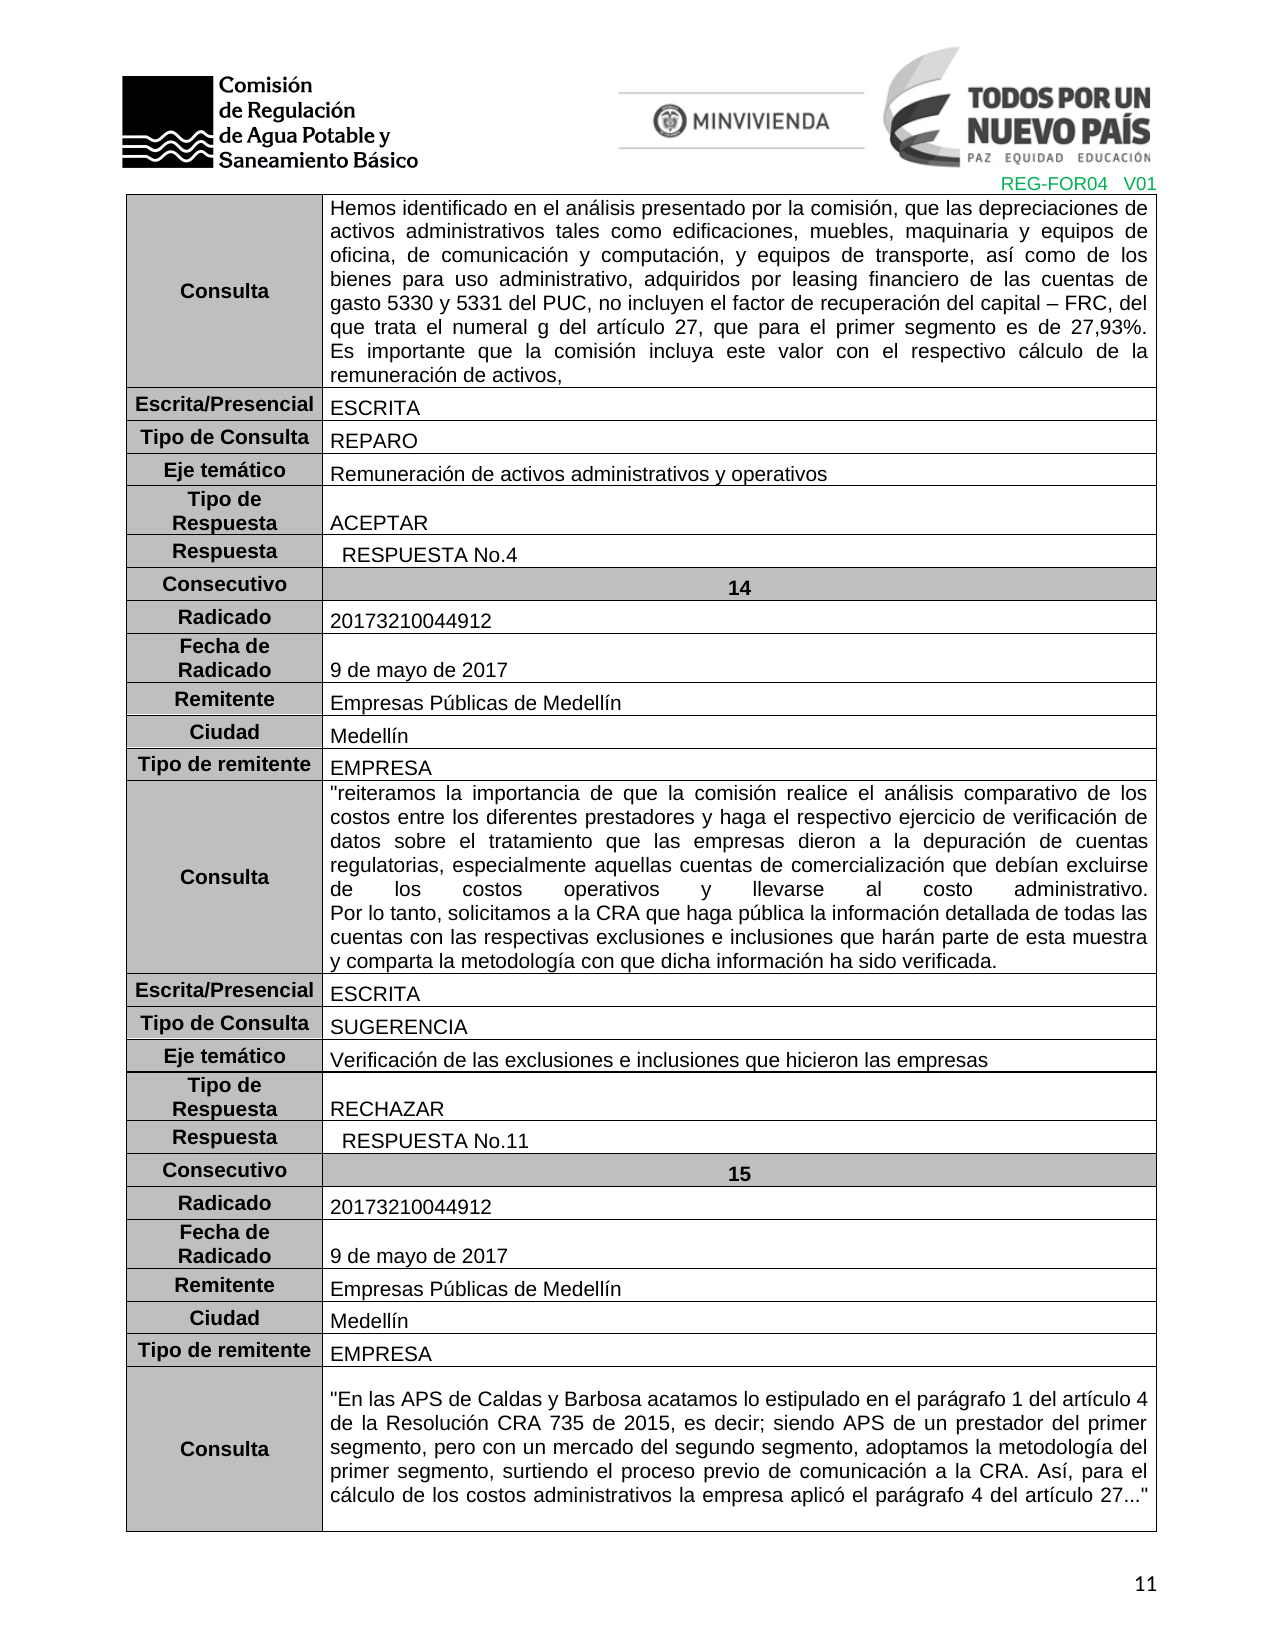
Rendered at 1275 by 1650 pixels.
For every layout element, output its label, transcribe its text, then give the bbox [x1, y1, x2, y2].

table_cell Medellín [323, 1302, 1156, 1333]
table_cell Eje temático [127, 1040, 322, 1071]
picture [122, 76, 418, 168]
table_cell "reiteramos la importancia de que la comisión realice el análisis comparativo de los costos entre los diferentes prestadores y haga el respectivo ejercicio de verificación de datos sobre el tratamiento que las empresas dieron a la depuración de cuentas regulatorias, especialmente aquellas cuentas de comercialización que debían excluirse de los costos operativos y llevarse al costo administrativo. Por lo tanto, solicitamos a la CRA que haga pública la información detallada de todas las cuentas con las respectivas exclusiones e inclusiones que harán parte de esta muestra y comparta la metodología con que dicha información ha sido verificada. [323, 781, 1156, 973]
table_cell RESPUESTA No.4 [323, 535, 1156, 567]
table_cell Consecutivo [127, 1154, 322, 1186]
picture [1138, 178, 1144, 187]
table_cell Fecha de Radicado [127, 1220, 322, 1268]
picture [618, 35, 1150, 187]
table_cell Fecha de Radicado [127, 634, 322, 682]
table_cell Consulta [127, 781, 322, 973]
table_cell Ciudad [127, 716, 322, 747]
table_cell Verificación de las exclusiones e inclusiones que hicieron las empresas [323, 1040, 1156, 1071]
table_cell Radicado [127, 601, 322, 633]
table_cell Tipo de Respuesta [127, 1073, 322, 1120]
picture [1089, 178, 1095, 187]
table_cell Respuesta [127, 535, 322, 567]
table_cell Tipo de Consulta [127, 421, 322, 453]
table_cell REPARO [323, 421, 1156, 453]
table_cell Medellín [323, 716, 1156, 747]
table_cell Remitente [127, 683, 322, 714]
table_cell RECHAZAR [323, 1073, 1156, 1120]
table_cell 20173210044912 [323, 1187, 1156, 1219]
table_cell ESCRITA [323, 974, 1156, 1006]
table_cell 14 [323, 568, 1156, 600]
table_cell EMPRESA [323, 749, 1156, 780]
table_cell Escrita/Presencial [127, 388, 322, 420]
table_cell SUGERENCIA [323, 1007, 1156, 1038]
table_cell Respuesta [127, 1121, 322, 1153]
table_cell Empresas Públicas de Medellín [323, 683, 1156, 714]
table_cell Tipo de remitente [127, 1334, 322, 1366]
table_cell 9 de mayo de 2017 [323, 634, 1156, 682]
table_cell RESPUESTA No.11 [323, 1121, 1156, 1153]
table_cell 15 [323, 1154, 1156, 1186]
table_cell Eje temático [127, 454, 322, 485]
table_cell Escrita/Presencial [127, 974, 322, 1006]
table_cell Consulta [127, 1367, 322, 1531]
picture [1062, 178, 1071, 187]
table_cell Remitente [127, 1269, 322, 1301]
table_cell Tipo de remitente [127, 749, 322, 780]
table_cell EMPRESA [323, 1334, 1156, 1366]
table_cell Remuneración de activos administrativos y operativos [323, 454, 1156, 485]
table_cell Empresas Públicas de Medellín [323, 1269, 1156, 1301]
table_cell Hemos identificado en el análisis presentado por la comisión, que las depreciaciones de activos administrativos tales como edificaciones, muebles, maquinaria y equipos de oficina, de comunicación y computación, y equipos de transporte, así como de los bienes para uso administrativo, adquiridos por leasing financiero de las cuentas de gasto 5330 y 5331 del PUC, no incluyen el factor de recuperación del capital – FRC, del que trata el numeral g del artículo 27, que para el primer segmento es de 27,93%. Es importante que la comisión incluya este valor con el respectivo cálculo de la remuneración de activos, [323, 195, 1156, 387]
table_cell ESCRITA [323, 388, 1156, 420]
table_cell 9 de mayo de 2017 [323, 1220, 1156, 1268]
table_cell Consulta [127, 195, 322, 387]
table_cell 20173210044912 [323, 601, 1156, 633]
table_cell Consecutivo [127, 568, 322, 600]
table_cell Tipo de Respuesta [127, 486, 322, 534]
table_cell Radicado [127, 1187, 322, 1219]
table_cell Tipo de Consulta [127, 1007, 322, 1038]
table_cell Ciudad [127, 1302, 322, 1333]
table_cell ACEPTAR [323, 486, 1156, 534]
